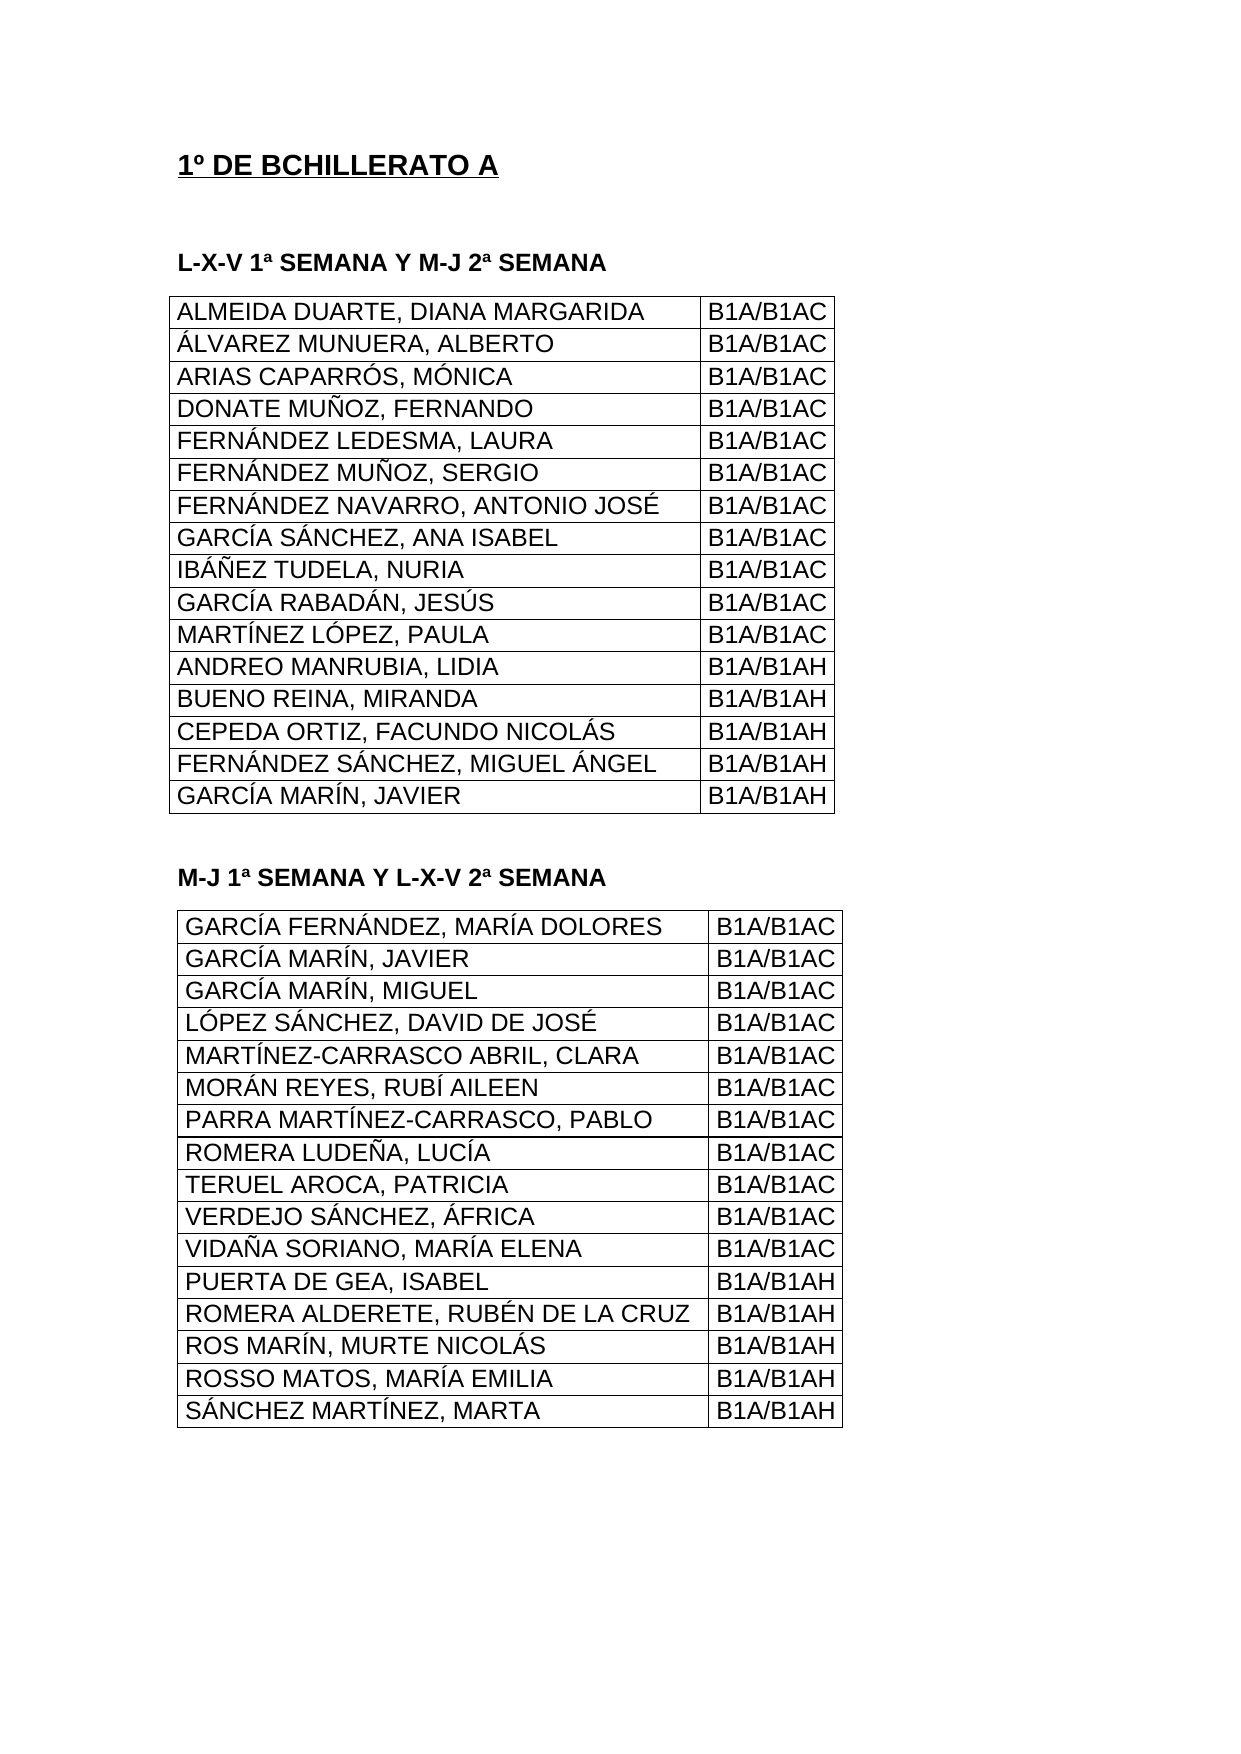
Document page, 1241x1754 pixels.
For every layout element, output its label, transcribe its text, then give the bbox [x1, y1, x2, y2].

table_cell GARCÍA MARÍN, JAVIER [170, 781, 700, 813]
table_cell ANDREO MANRUBIA, LIDIA [170, 652, 700, 683]
table_cell BUENO REINA, MIRANDA [170, 685, 700, 716]
table_cell ARIAS CAPARRÓS, MÓNICA [170, 362, 700, 393]
table_cell ROSSO MATOS, MARÍA EMILIA [178, 1364, 708, 1395]
table_header B1A/B1AC [709, 911, 842, 943]
table_cell MORÁN REYES, RUBÍ AILEEN [178, 1073, 708, 1104]
table_cell MARTÍNEZ-CARRASCO ABRIL, CLARA [178, 1041, 708, 1072]
table_cell B1A/B1AC [701, 459, 834, 490]
table_cell B1A/B1AC [709, 976, 842, 1007]
table_cell B1A/B1AC [701, 588, 834, 619]
table_cell LÓPEZ SÁNCHEZ, DAVID DE JOSÉ [178, 1008, 708, 1039]
table_cell B1A/B1AH [709, 1299, 842, 1330]
table_cell GARCÍA MARÍN, JAVIER [178, 944, 708, 975]
table_cell ÁLVAREZ MUNUERA, ALBERTO [170, 329, 700, 361]
table_cell FERNÁNDEZ NAVARRO, ANTONIO JOSÉ [170, 491, 700, 522]
table_cell GARCÍA SÁNCHEZ, ANA ISABEL [170, 523, 700, 554]
table_cell B1A/B1AC [709, 1073, 842, 1104]
table_cell FERNÁNDEZ SÁNCHEZ, MIGUEL ÁNGEL [170, 749, 700, 780]
table_cell CEPEDA ORTIZ, FACUNDO NICOLÁS [170, 717, 700, 748]
table_cell B1A/B1AC [709, 1170, 842, 1201]
table_cell B1A/B1AH [701, 781, 834, 813]
table_cell B1A/B1AH [701, 652, 834, 683]
table_cell B1A/B1AC [701, 491, 834, 522]
table_cell B1A/B1AC [701, 555, 834, 587]
table_header ALMEIDA DUARTE, DIANA MARGARIDA [170, 297, 700, 328]
table_cell IBÁÑEZ TUDELA, NURIA [170, 555, 700, 587]
table_cell B1A/B1AC [709, 1202, 842, 1233]
table_cell B1A/B1AC [701, 394, 834, 425]
table_cell B1A/B1AC [709, 1234, 842, 1266]
table_cell GARCÍA RABADÁN, JESÚS [170, 588, 700, 619]
table_cell GARCÍA MARÍN, MIGUEL [178, 976, 708, 1007]
table_cell PUERTA DE GEA, ISABEL [178, 1267, 708, 1298]
table_cell MARTÍNEZ LÓPEZ, PAULA [170, 620, 700, 651]
table_cell B1A/B1AH [709, 1396, 842, 1427]
table_cell B1A/B1AH [701, 717, 834, 748]
table_cell ROS MARÍN, MURTE NICOLÁS [178, 1331, 708, 1362]
table_cell B1A/B1AC [709, 944, 842, 975]
table_cell ROMERA LUDEÑA, LUCÍA [178, 1138, 708, 1169]
table_cell B1A/B1AC [709, 1138, 842, 1169]
table_cell FERNÁNDEZ MUÑOZ, SERGIO [170, 459, 700, 490]
table_cell FERNÁNDEZ LEDESMA, LAURA [170, 426, 700, 457]
table_cell B1A/B1AH [709, 1267, 842, 1298]
table_cell SÁNCHEZ MARTÍNEZ, MARTA [178, 1396, 708, 1427]
table_cell VERDEJO SÁNCHEZ, ÁFRICA [178, 1202, 708, 1233]
table_cell ROMERA ALDERETE, RUBÉN DE LA CRUZ [178, 1299, 708, 1330]
text 1º DE BCHILLERATO A [177, 148, 1063, 181]
table_cell B1A/B1AC [709, 1041, 842, 1072]
table_cell B1A/B1AC [701, 426, 834, 457]
table_cell DONATE MUÑOZ, FERNANDO [170, 394, 700, 425]
text M-J 1ª SEMANA Y L-X-V 2ª SEMANA [177, 863, 1063, 891]
table_header GARCÍA FERNÁNDEZ, MARÍA DOLORES [178, 911, 708, 943]
table_cell B1A/B1AH [709, 1331, 842, 1362]
table_cell B1A/B1AC [709, 1008, 842, 1039]
table_cell B1A/B1AC [701, 523, 834, 554]
text L-X-V 1ª SEMANA Y M-J 2ª SEMANA [177, 248, 1063, 277]
table_cell B1A/B1AC [709, 1105, 842, 1136]
table_cell B1A/B1AC [701, 362, 834, 393]
table_cell B1A/B1AC [701, 329, 834, 361]
table_header B1A/B1AC [701, 297, 834, 328]
table_cell TERUEL AROCA, PATRICIA [178, 1170, 708, 1201]
table_cell B1A/B1AH [701, 685, 834, 716]
table_cell B1A/B1AC [701, 620, 834, 651]
table_cell VIDAÑA SORIANO, MARÍA ELENA [178, 1234, 708, 1266]
table_cell B1A/B1AH [709, 1364, 842, 1395]
table_cell PARRA MARTÍNEZ-CARRASCO, PABLO [178, 1105, 708, 1136]
table_cell B1A/B1AH [701, 749, 834, 780]
